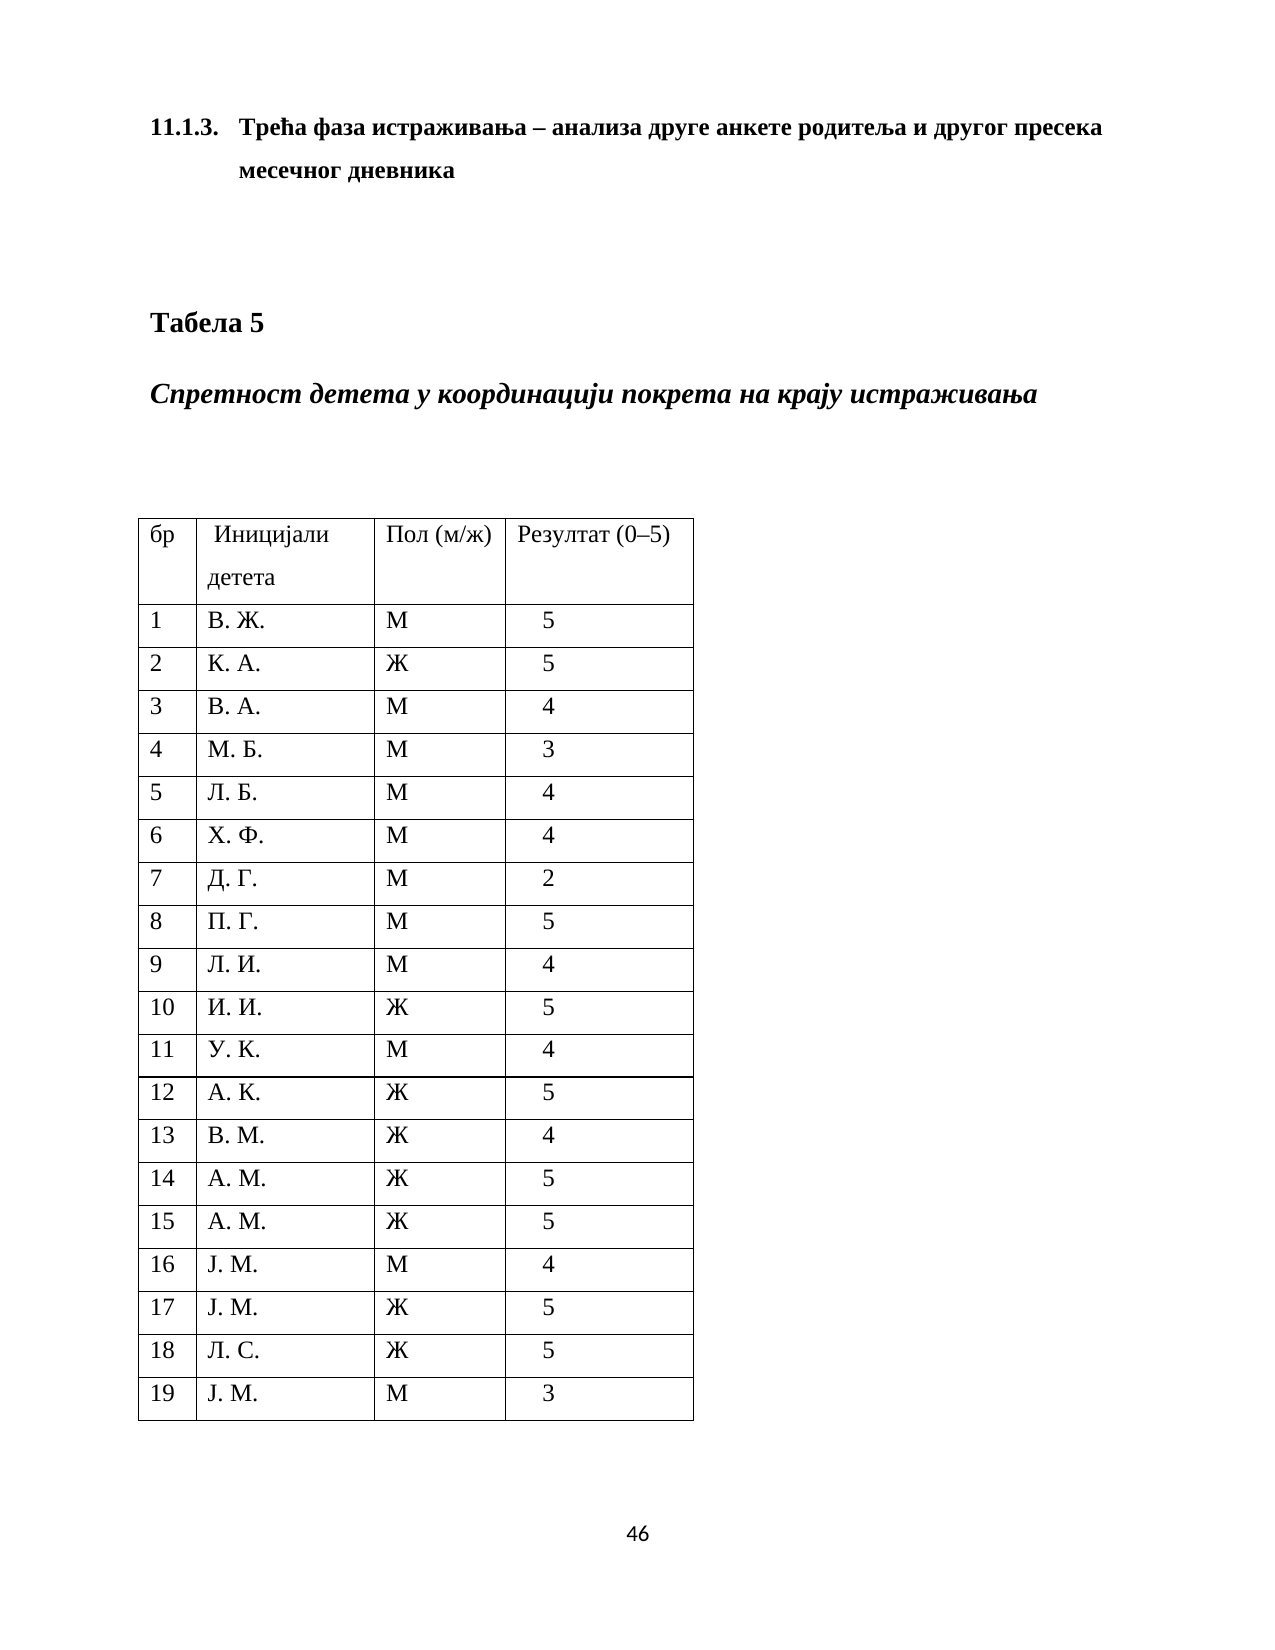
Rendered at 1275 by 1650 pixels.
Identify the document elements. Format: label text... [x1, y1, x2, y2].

table_cell В. Ж. [197, 605, 374, 647]
table_cell 3 [139, 691, 196, 733]
table_cell М. Б. [197, 734, 374, 776]
table_cell 3 [506, 734, 693, 776]
table_cell Л. И. [197, 949, 374, 991]
table_cell М [375, 863, 505, 905]
table_cell 4 [506, 820, 693, 862]
table_cell Ж [375, 1078, 505, 1119]
table_cell 5 [506, 1078, 693, 1119]
table_cell К. А. [197, 648, 374, 690]
table_header Резултат (0–5) [506, 519, 693, 604]
table_cell 5 [506, 648, 693, 690]
table_cell 11 [139, 1035, 196, 1076]
table_cell Д. Г. [197, 863, 374, 905]
table_cell 12 [139, 1078, 196, 1119]
table_cell М [375, 605, 505, 647]
table_cell А. К. [197, 1078, 374, 1119]
table_cell М [375, 1035, 505, 1076]
table_header бр [139, 519, 196, 604]
table_cell 2 [506, 863, 693, 905]
table_cell М [375, 1378, 505, 1420]
table_cell 4 [506, 1249, 693, 1291]
table_cell Ж [375, 1335, 505, 1377]
table_cell А. М. [197, 1163, 374, 1205]
text Спретност детета у координацији покрета на крају истраживања [150, 376, 1125, 409]
table_cell 1 [139, 605, 196, 647]
table_cell В. А. [197, 691, 374, 733]
table_cell 5 [506, 906, 693, 948]
table_cell Ж [375, 1292, 505, 1334]
table_cell 5 [506, 992, 693, 1033]
table_cell Ж [375, 992, 505, 1033]
table_cell 4 [506, 949, 693, 991]
table_cell 10 [139, 992, 196, 1033]
table_cell М [375, 906, 505, 948]
table_cell Л. Б. [197, 777, 374, 819]
table_cell М [375, 1249, 505, 1291]
table_cell М [375, 777, 505, 819]
table_cell 8 [139, 906, 196, 948]
table_cell 2 [139, 648, 196, 690]
table_cell 5 [506, 1292, 693, 1334]
table_cell 5 [506, 1206, 693, 1248]
table_cell У. К. [197, 1035, 374, 1076]
table_cell 18 [139, 1335, 196, 1377]
table_cell 4 [506, 1120, 693, 1162]
table_cell А. М. [197, 1206, 374, 1248]
table_cell М [375, 949, 505, 991]
table_header Пол (м/ж) [375, 519, 505, 604]
table_cell 6 [139, 820, 196, 862]
table_cell 9 [139, 949, 196, 991]
table_cell М [375, 691, 505, 733]
table_cell 5 [506, 605, 693, 647]
table_cell Ж [375, 1120, 505, 1162]
table_cell 15 [139, 1206, 196, 1248]
table_cell 13 [139, 1120, 196, 1162]
table_cell М [375, 820, 505, 862]
table_cell Х. Ф. [197, 820, 374, 862]
table_cell 16 [139, 1249, 196, 1291]
table_cell 4 [506, 777, 693, 819]
table_header Иницијали детета [197, 519, 374, 604]
table_cell 5 [139, 777, 196, 819]
table_cell 14 [139, 1163, 196, 1205]
table_cell 19 [139, 1378, 196, 1420]
table_cell 5 [506, 1335, 693, 1377]
table_cell Ј. М. [197, 1249, 374, 1291]
table_cell Ж [375, 648, 505, 690]
table_cell 5 [506, 1163, 693, 1205]
table_cell Ж [375, 1163, 505, 1205]
table_cell П. Г. [197, 906, 374, 948]
table_cell И. И. [197, 992, 374, 1033]
subtitle Трећа фаза истраживања – анализа друге анкете родитеља и другог пресека месечног дневника [150, 112, 1125, 184]
table_cell 7 [139, 863, 196, 905]
table_cell 4 [506, 691, 693, 733]
table_cell 17 [139, 1292, 196, 1334]
table_cell 4 [506, 1035, 693, 1076]
table_cell 4 [139, 734, 196, 776]
table_cell Ж [375, 1206, 505, 1248]
table_cell 3 [506, 1378, 693, 1420]
table_cell Ј. М. [197, 1378, 374, 1420]
text Табела 5 [150, 305, 1125, 338]
table_cell Ј. М. [197, 1292, 374, 1334]
table_cell В. М. [197, 1120, 374, 1162]
table_cell М [375, 734, 505, 776]
table_cell Л. С. [197, 1335, 374, 1377]
